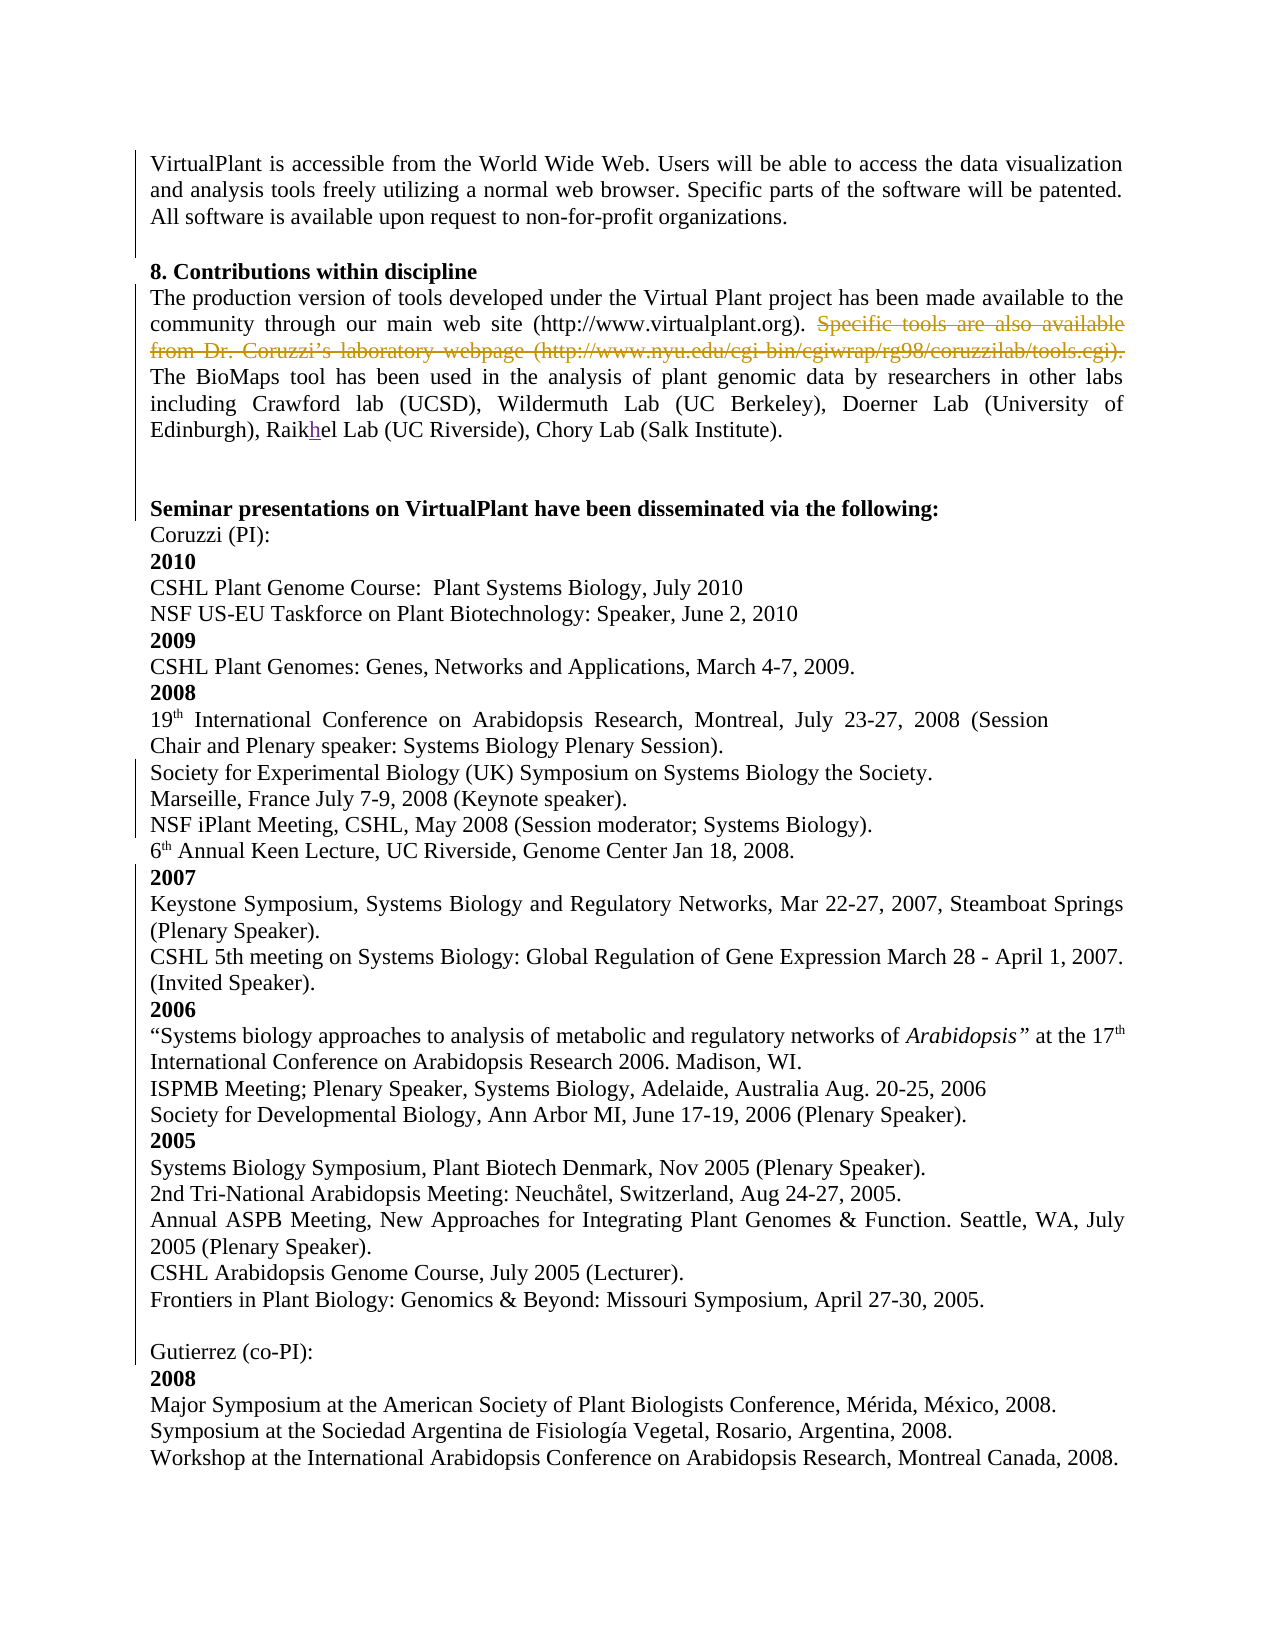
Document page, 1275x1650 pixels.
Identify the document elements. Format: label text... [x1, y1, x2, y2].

text 2nd Tri-National Arabidopsis Meeting: Neuchåtel, Switzerland, Aug 24-27, 2005. [150, 1180, 1125, 1207]
text VirtualPlant is accessible from the World Wide Web. Users will be able to access the data visualization and analysis tools freely utilizing a normal web browser. Specific parts of the software will be patented. All software is available upon request to non-for-profit organizations. [150, 150, 1125, 229]
subtitle 8. Contributions within discipline [150, 258, 1125, 284]
text 2008 [150, 1365, 1125, 1391]
text CSHL Plant Genomes: Genes, Networks and Applications, March 4-7, 2009. [150, 653, 1050, 679]
text Society for Experimental Biology (UK) Symposium on Systems Biology the Society. [150, 758, 1125, 785]
text Symposium at the Sociedad Argentina de Fisiología Vegetal, Rosario, Argentina, 2008. [150, 1417, 1125, 1444]
text Gutierrez (co-PI): [150, 1338, 1125, 1365]
text The production version of tools developed under the Virtual Plant project has been made available to the community through our main web site (http://www.virtualplant.org). The BioMaps tool has been used in the analysis of plant genomic data by researchers in other labs including Crawford lab (UCSD), Wildermuth Lab (UC Berkeley), Doerner Lab (University of Edinburgh), Raikel Lab (UC Riverside), Chory Lab (Salk Institute). [150, 353, 1125, 442]
text Major Symposium at the American Society of Plant Biologists Conference, Mérida, México, 2008. [150, 1391, 1125, 1417]
text Coruzzi (PI): [150, 521, 1050, 548]
text CSHL 5th meeting on Systems Biology: Global Regulation of Gene Expression March 28 - April 1, 2007. (Invited Speaker). [150, 943, 1125, 996]
text “Systems biology approaches to analysis of metabolic and regulatory networks of Arabidopsis” at the 17th International Conference on Arabidopsis Research 2006. Madison, WI. [150, 1022, 1125, 1075]
text 2006 [150, 996, 1125, 1022]
text Annual ASPB Meeting, New Approaches for Integrating Plant Genomes & Function. Seattle, WA, July 2005 (Plenary Speaker). [150, 1207, 1125, 1259]
text NSF US-EU Taskforce on Plant Biotechnology: Speaker, June 2, 2010 [150, 600, 1050, 627]
text 2010 [150, 548, 1050, 574]
text 2008 [150, 679, 1050, 706]
text Marseille, France July 7-9, 2008 (Keynote speaker). [150, 785, 1125, 811]
text Society for Developmental Biology, Ann Arbor MI, June 17-19, 2006 (Plenary Speaker). [150, 1101, 1125, 1127]
text ISPMB Meeting; Plenary Speaker, Systems Biology, Adelaide, Australia Aug. 20-25, 2006 [150, 1075, 1125, 1101]
text Keystone Symposium, Systems Biology and Regulatory Networks, Mar 22-27, 2007, Steamboat Springs (Plenary Speaker). [150, 890, 1125, 943]
text 19th International Conference on Arabidopsis Research, Montreal, July 23-27, 2008 (Session Chair and Plenary speaker: Systems Biology Plenary Session). [150, 706, 1050, 758]
text CSHL Arabidopsis Genome Course, July 2005 (Lecturer). [150, 1259, 1125, 1286]
text 2009 [150, 627, 1050, 653]
text 6th Annual Keen Lecture, UC Riverside, Genome Center Jan 18, 2008. [150, 838, 1050, 864]
text CSHL Plant Genome Course: Plant Systems Biology, July 2010 [150, 574, 1050, 600]
text Systems Biology Symposium, Plant Biotech Denmark, Nov 2005 (Plenary Speaker). [150, 1154, 1125, 1180]
text NSF iPlant Meeting, CSHL, May 2008 (Session moderator; Systems Biology). [150, 811, 1125, 838]
text Seminar presentations on VirtualPlant have been disseminated via the following: [150, 495, 1125, 521]
text The production version of tools developed under the Virtual Plant project has been made available to the community through our main web site (http://www.virtualplant.org). The BioMaps tool has been used in the analysis of plant genomic data by researchers in other labs including Crawford lab (UCSD), Wildermuth Lab (UC Berkeley), Doerner Lab (University of Edinburgh), Raikel Lab (UC Riverside), Chory Lab (Salk Institute). [150, 284, 1125, 351]
text 2007 [150, 864, 1125, 890]
text 2005 [150, 1127, 1125, 1154]
text Workshop at the International Arabidopsis Conference on Arabidopsis Research, Montreal Canada, 2008. [150, 1444, 1125, 1470]
text Frontiers in Plant Biology: Genomics & Beyond: Missouri Symposium, April 27-30, 2005. [150, 1286, 1125, 1312]
